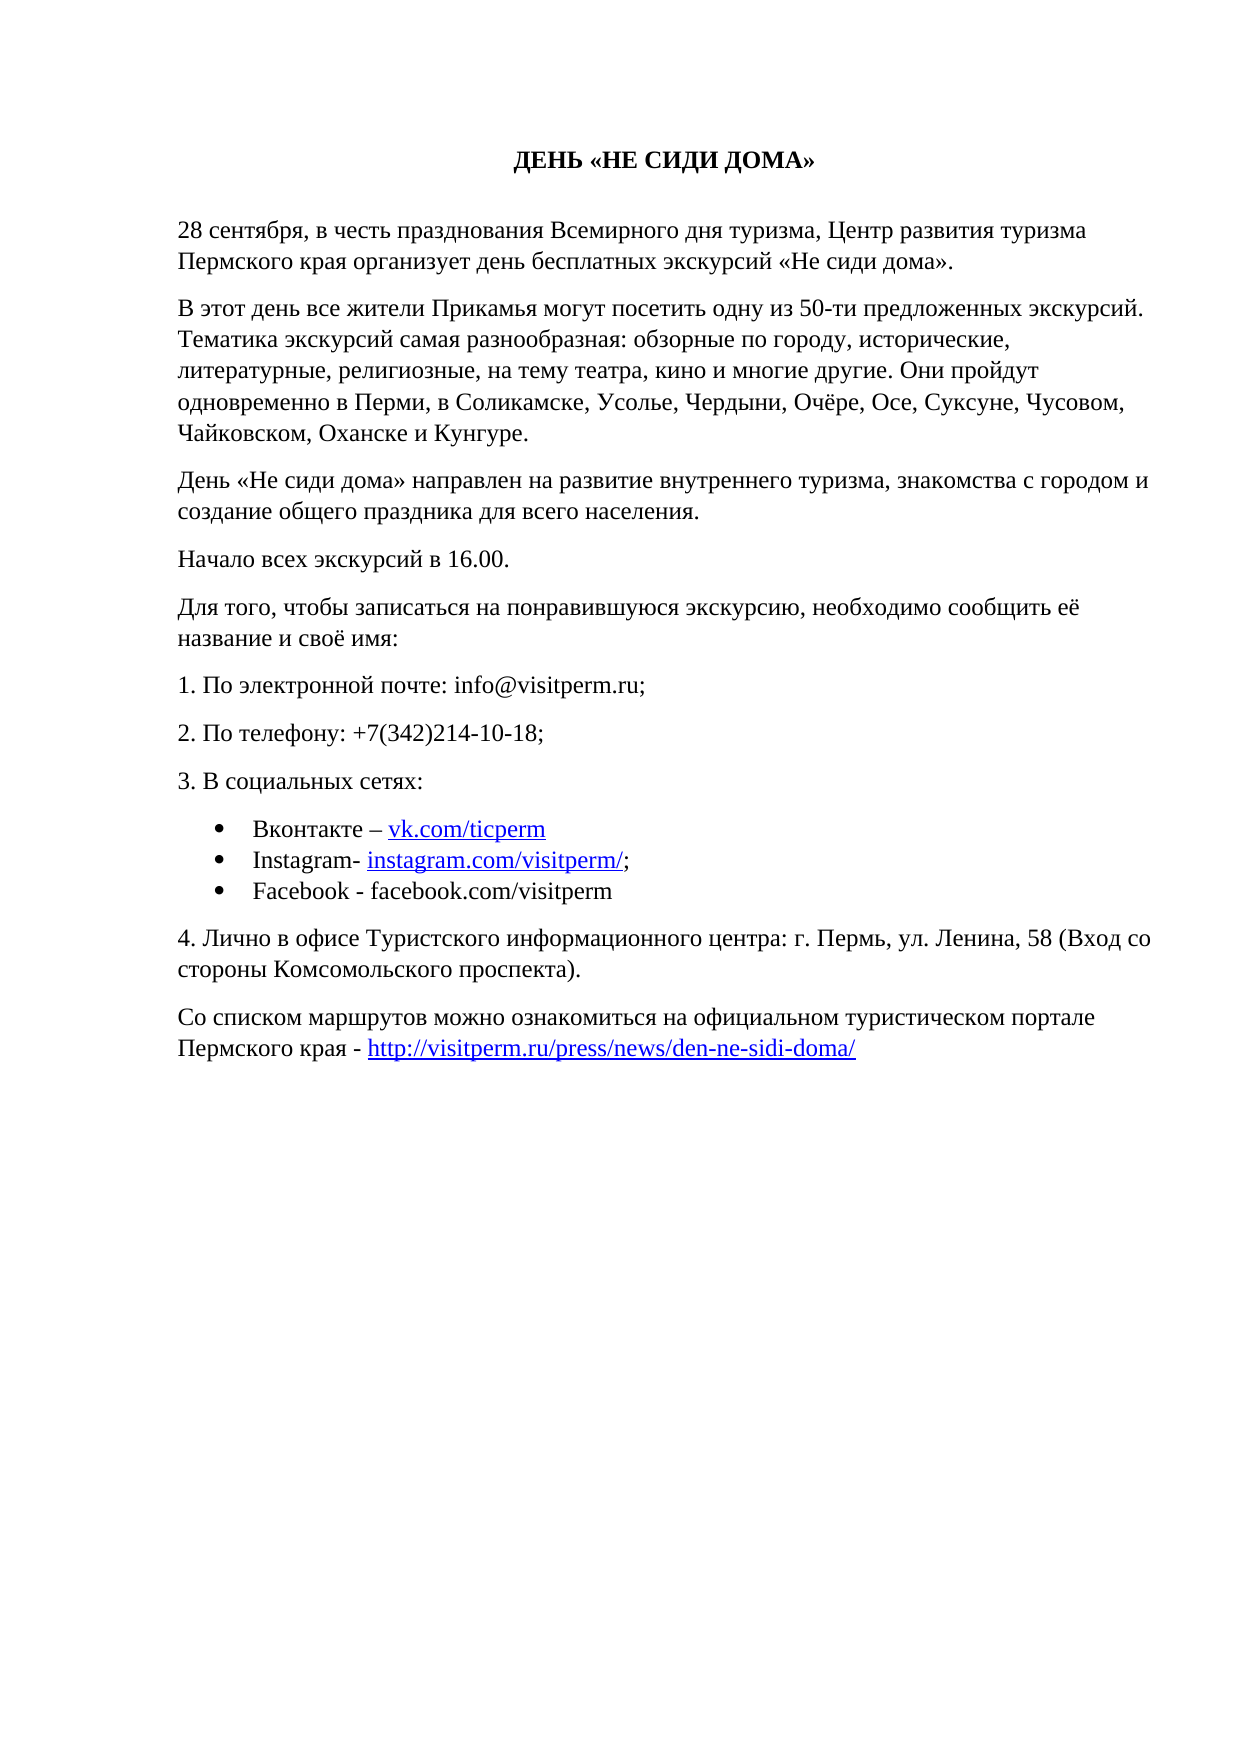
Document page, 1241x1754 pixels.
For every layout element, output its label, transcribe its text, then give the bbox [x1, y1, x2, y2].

text Со списком маршрутов можно ознакомиться на официальном туристическом портале Пермского края - http://visitperm.ru/press/news/den-ne-sidi-doma/ [177, 1002, 1152, 1062]
text 2. По телефону: +7(342)214-10-18; [177, 718, 1152, 747]
text 1. По электронной почте: info@visitperm.ru; [177, 671, 1152, 699]
text День «Не сиди дома» направлен на развитие внутреннего туризма, знакомства с городом и создание общего праздника для всего населения. [177, 465, 1152, 525]
text ДЕНЬ «НЕ СИДИ ДОМА» [177, 145, 1152, 174]
text 28 сентября, в честь празднования Всемирного дня туризма, Центр развития туризма Пермского края организует день бесплатных экскурсий «Не сиди дома». [177, 215, 1152, 274]
text 4. Лично в офисе Туристского информационного центра: г. Пермь, ул. Ленина, 58 (Вход со стороны Комсомольского проспекта). [177, 923, 1152, 983]
text 3. В социальных сетях: [177, 766, 1152, 795]
text Начало всех экскурсий в 16.00. [177, 544, 1152, 573]
list Facebook - facebook.com/visitperm [215, 876, 1152, 904]
list Instagram- instagram.com/visitperm/; [215, 845, 1152, 873]
list Вконтакте – vk.com/ticperm [215, 814, 1152, 842]
text В этот день все жители Прикамья могут посетить одну из 50-ти предложенных экскурсий. Тематика экскурсий самая разнообразная: обзорные по городу, исторические, литературные, религиозные, на тему театра, кино и многие другие. Они пройдут одновременно в Перми, в Соликамске, Усолье, Чердыни, Очёре, Осе, Суксуне, Чусовом, Чайковском, Оханске и Кунгуре. [177, 293, 1152, 446]
text Для того, чтобы записаться на понравившуюся экскурсию, необходимо сообщить её название и своё имя: [177, 592, 1152, 652]
